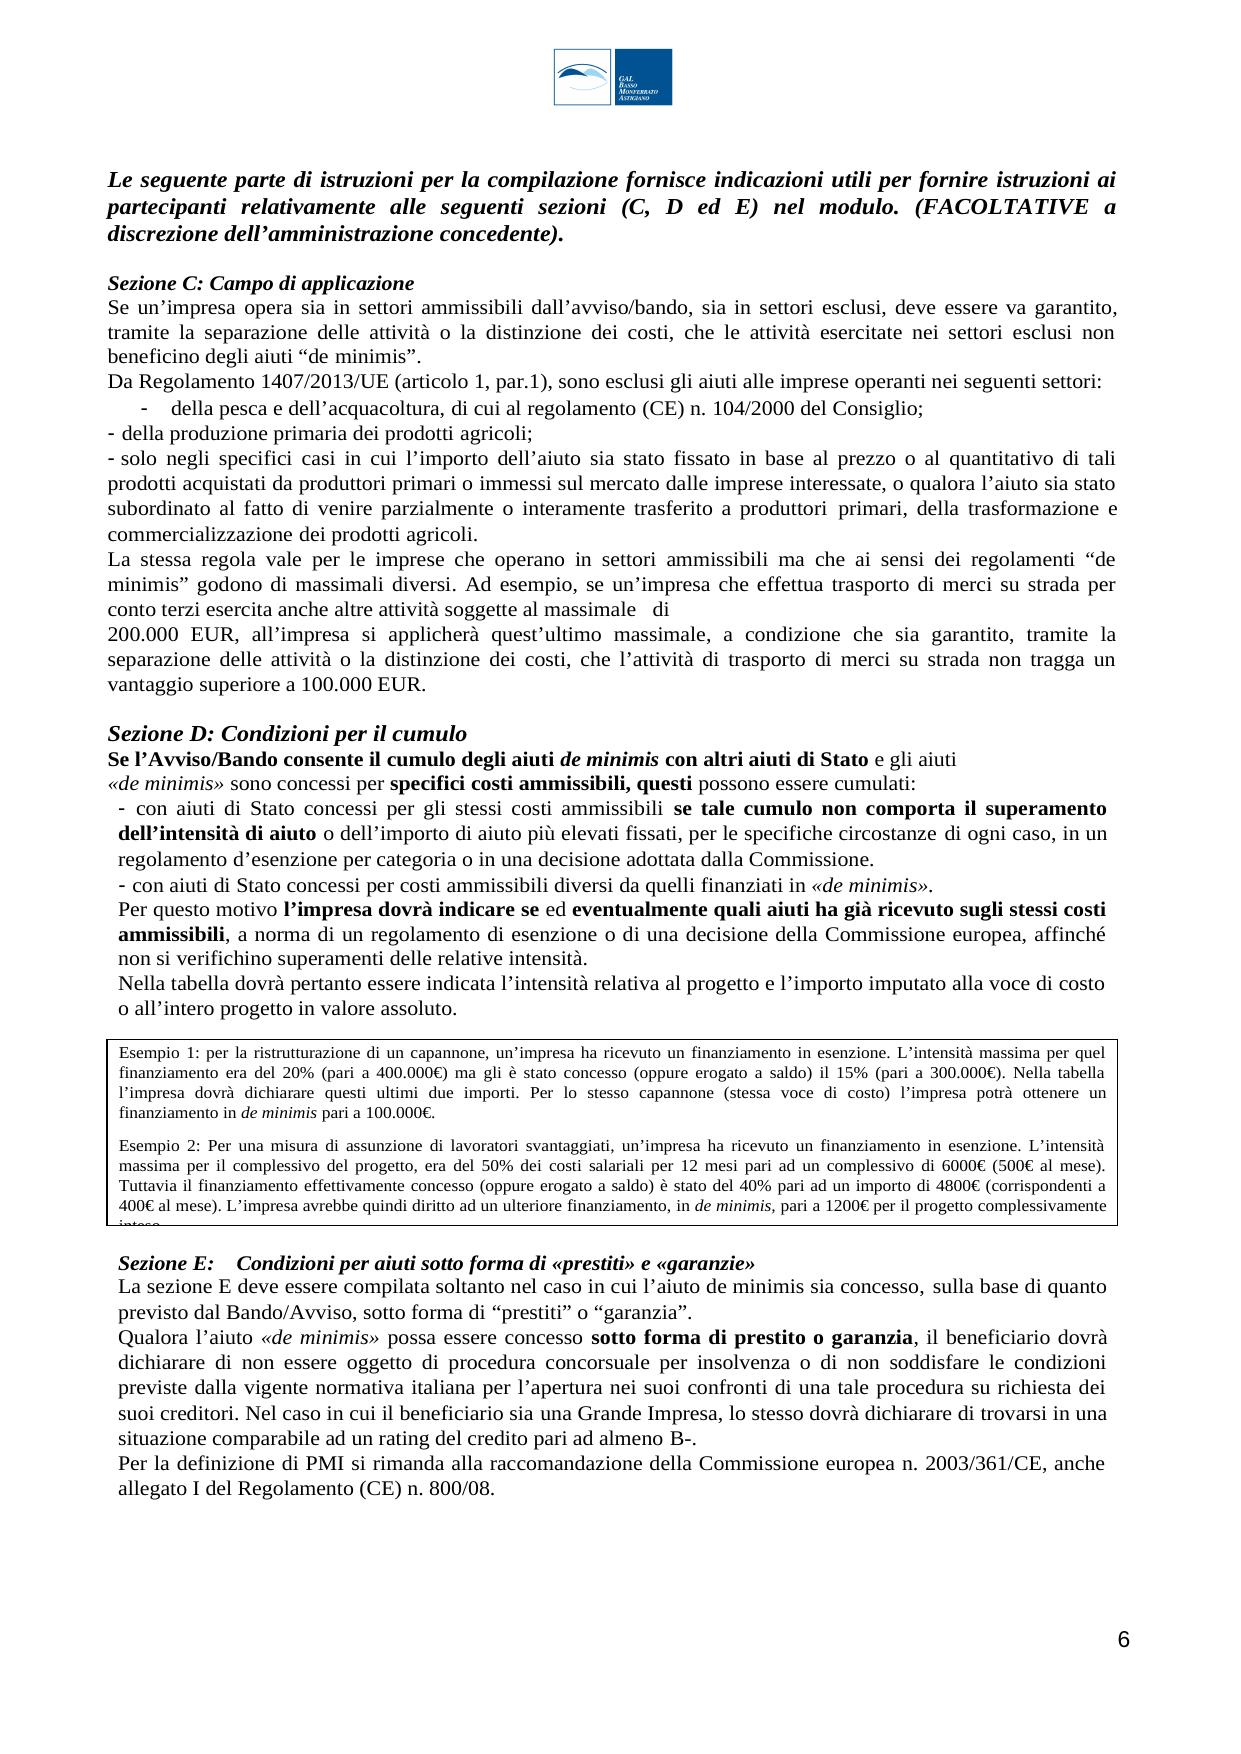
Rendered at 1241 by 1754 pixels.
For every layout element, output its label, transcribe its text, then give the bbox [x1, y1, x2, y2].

subtitle Sezione C: Campo di applicazione [107, 271, 1130, 295]
text Qualora l’aiuto «de minimis» possa essere concesso sotto forma di prestito o garanzia, il beneficiario dovrà dichiarare di non essere oggetto di procedura concorsuale per insolvenza o di non soddisfare le condizioni previste dalla vigente normativa italiana per l’apertura nei suoi confronti di una tale procedura su richiesta dei suoi creditori. Nel caso in cui il beneficiario sia una Grande Impresa, lo stesso dovrà dichiarare di trovarsi in una situazione comparabile ad un rating del credito pari ad almeno B-. [118, 1325, 1108, 1450]
list solo negli specifici casi in cui l’importo dell’aiuto sia stato fissato in base al prezzo o al quantitativo di tali prodotti acquistati da produttori primari o immessi sul mercato dalle imprese interessate, o qualora l’aiuto sia stato subordinato al fatto di venire parzialmente o interamente trasferito a produttori primari, della trasformazione e commercializzazione dei prodotti agricoli. [107, 445, 1118, 546]
text Da Regolamento 1407/2013/UE (articolo 1, par.1), sono esclusi gli aiuti alle imprese operanti nei seguenti settori: [107, 369, 1118, 393]
list della pesca e dell’acquacoltura, di cui al regolamento (CE) n. 104/2000 del Consiglio; [140, 394, 1130, 419]
text «de minimis» sono concessi per specifici costi ammissibili, questi possono essere cumulati: [107, 771, 1130, 795]
list della produzione primaria dei prodotti agricoli; [107, 419, 1130, 445]
text 200.000 EUR, all’impresa si applicherà quest’ultimo massimale, a condizione che sia garantito, tramite la separazione delle attività o la distinzione dei costi, che l’attività di trasporto di merci su strada non tragga un vantaggio superiore a 100.000 EUR. [107, 622, 1118, 696]
text Nella tabella dovrà pertanto essere indicata l’intensità relativa al progetto e l’importo imputato alla voce di costo o all’intero progetto in valore assoluto. [118, 971, 1107, 1020]
text La stessa regola vale per le imprese che operano in settori ammissibili ma che ai sensi dei regolamenti “de minimis” godono di massimali diversi. Ad esempio, se un’impresa che effettua trasporto di merci su strada per conto terzi esercita anche altre attività soggette al massimale di [107, 547, 1118, 621]
subtitle Sezione E: Condizioni per aiuti sotto forma di «prestiti» e «garanzie» [118, 1250, 1130, 1274]
text Se un’impresa opera sia in settori ammissibili dall’avviso/bando, sia in settori esclusi, deve essere va garantito, tramite la separazione delle attività o la distinzione dei costi, che le attività esercitate nei settori esclusi non beneficino degli aiuti “de minimis”. [107, 295, 1118, 368]
list con aiuti di Stato concessi per costi ammissibili diversi da quelli finanziati in «de minimis». [118, 872, 1130, 897]
text Per questo motivo l’impresa dovrà indicare se ed eventualmente quali aiuti ha già ricevuto sugli stessi costi ammissibili, a norma di un regolamento di esenzione o di una decisione della Commissione europea, affinché non si verifichino superamenti delle relative intensità. [118, 897, 1107, 970]
text Per la definizione di PMI si rimanda alla raccomandazione della Commissione europea n. 2003/361/CE, anche allegato I del Regolamento (CE) n. 800/08. [118, 1451, 1107, 1500]
list con aiuti di Stato concessi per gli stessi costi ammissibili se tale cumulo non comporta il superamento dell’intensità di aiuto o dell’importo di aiuto più elevati fissati, per le specifiche circostanze di ogni caso, in un regolamento d’esenzione per categoria o in una decisione adottata dalla Commissione. [118, 795, 1108, 871]
picture [552, 47, 673, 107]
text Le seguente parte di istruzioni per la compilazione fornisce indicazioni utili per fornire istruzioni ai partecipanti relativamente alle seguenti sezioni (C, D ed E) nel modulo. (FACOLTATIVE a discrezione dell’amministrazione concedente). [107, 166, 1118, 246]
text La sezione E deve essere compilata soltanto nel caso in cui l’aiuto de minimis sia concesso, sulla base di quanto previsto dal Bando/Avviso, sotto forma di “prestiti” o “garanzia”. [118, 1274, 1107, 1324]
subtitle Sezione D: Condizioni per il cumulo [107, 721, 1130, 747]
text Se l’Avviso/Bando consente il cumulo degli aiuti de minimis con altri aiuti di Stato e gli aiuti [107, 747, 1130, 771]
